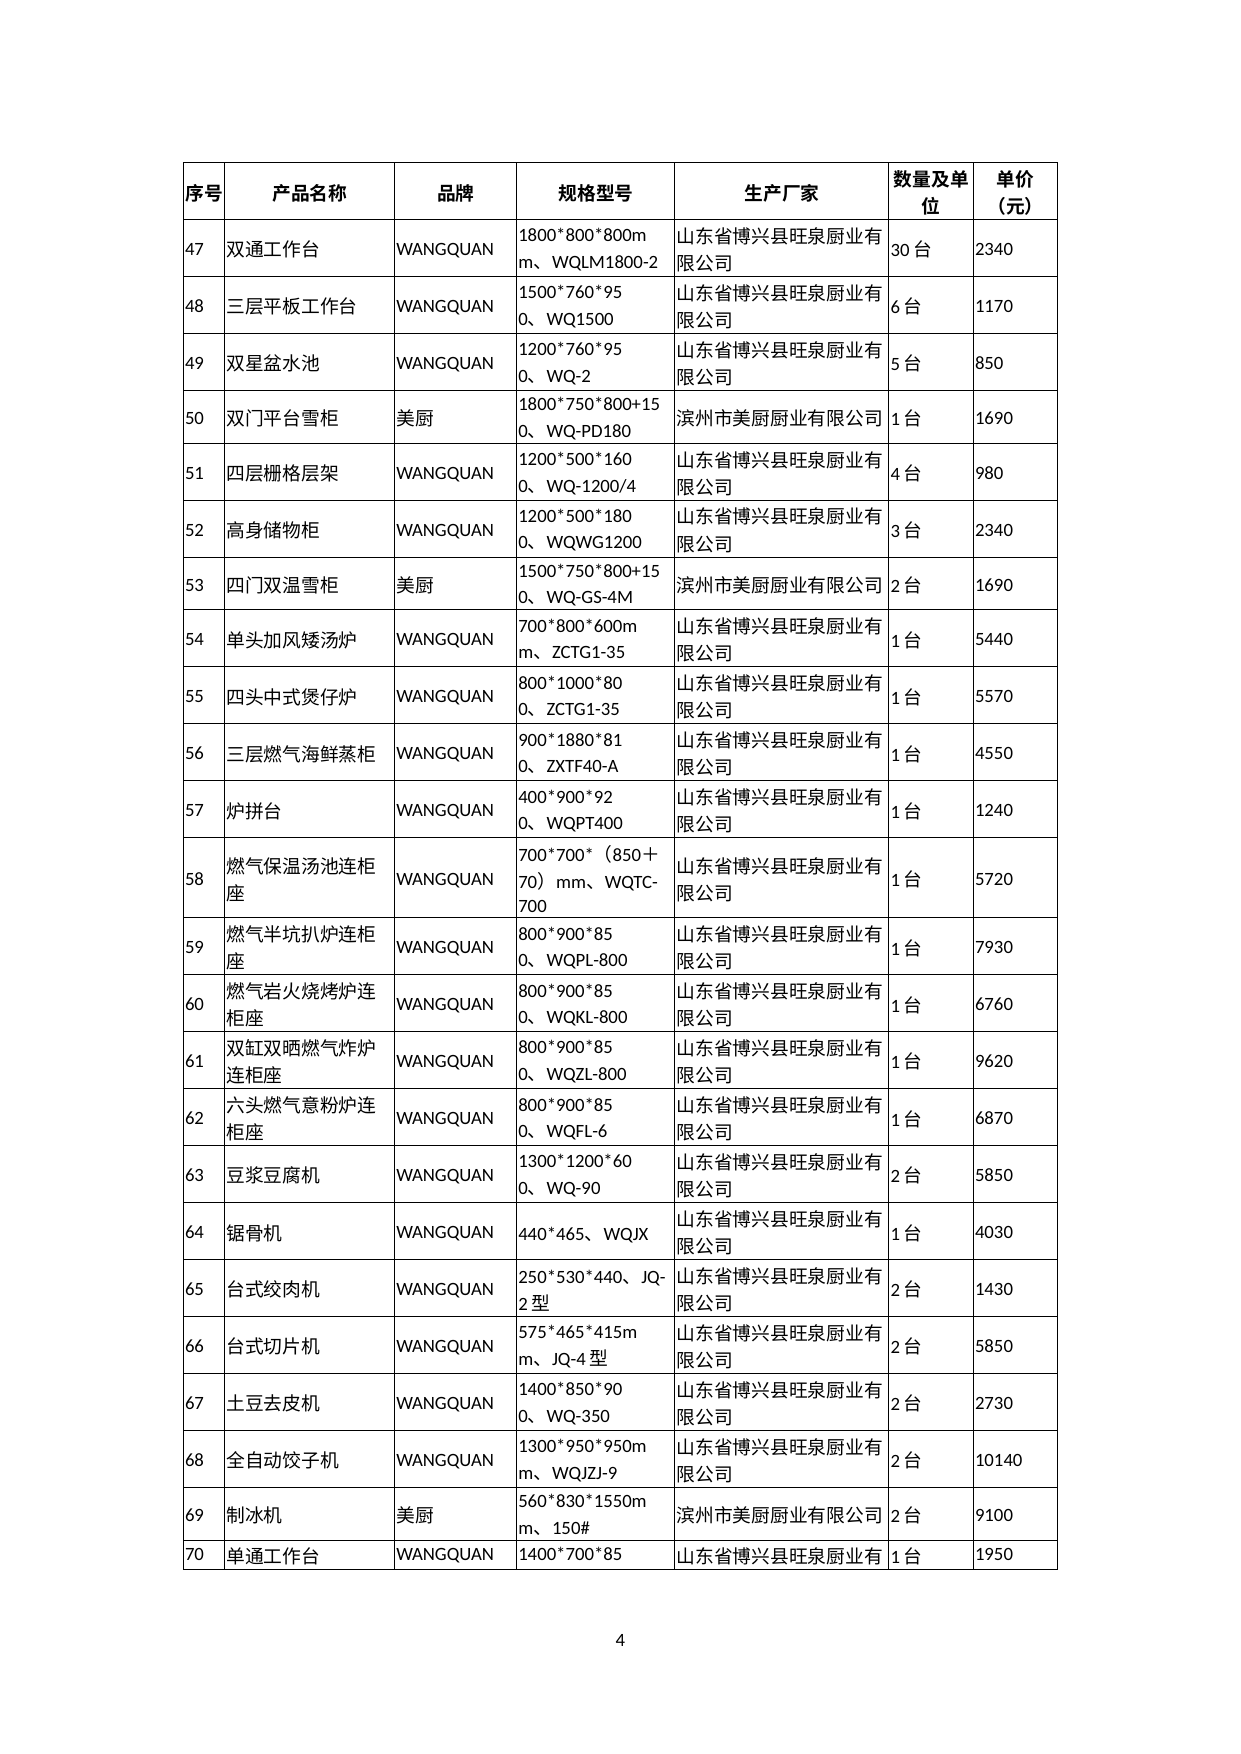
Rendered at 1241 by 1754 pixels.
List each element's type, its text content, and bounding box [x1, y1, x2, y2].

table_cell 2台 [889, 1260, 973, 1316]
table_cell 850 [974, 334, 1057, 390]
table_cell 双缸双晒燃气炸炉连柜座 [225, 1032, 394, 1088]
table_cell 山东省博兴县旺泉厨业有限公司 [675, 1317, 888, 1373]
table_cell 1300*1200*600、WQ-90 [517, 1146, 674, 1202]
table_cell 燃气半坑扒炉连柜座 [225, 918, 394, 974]
table_cell 高身储物柜 [225, 501, 394, 557]
table_cell 560*830*1550mm、150# [517, 1488, 674, 1539]
table_cell 山东省博兴县旺泉厨业有限公司 [675, 1431, 888, 1487]
table_cell 53 [184, 558, 224, 609]
table_cell 锯骨机 [225, 1203, 394, 1259]
table_cell 6760 [974, 975, 1057, 1031]
table_cell 2340 [974, 220, 1057, 276]
table_cell 1台 [889, 667, 973, 723]
table_cell 1400*850*900、WQ-350 [517, 1374, 674, 1430]
table_cell 440*465、WQJX [517, 1203, 674, 1259]
table_header 品牌 [395, 163, 516, 219]
table_cell 美厨 [395, 391, 516, 443]
table_cell WANGQUAN [395, 277, 516, 333]
table_cell 5570 [974, 667, 1057, 723]
table_cell 66 [184, 1317, 224, 1373]
table_cell 2730 [974, 1374, 1057, 1430]
table_header 规格型号 [517, 163, 674, 219]
table_cell 900*1880*810、ZXTF40-A [517, 724, 674, 780]
table_cell WANGQUAN [395, 1317, 516, 1373]
table_cell 54 [184, 610, 224, 666]
table_cell 1台 [889, 1541, 973, 1569]
table_cell WANGQUAN [395, 838, 516, 917]
table_cell 豆浆豆腐机 [225, 1146, 394, 1202]
table_cell 山东省博兴县旺泉厨业有限公司 [675, 1146, 888, 1202]
table_cell 山东省博兴县旺泉厨业有限公司 [675, 220, 888, 276]
table_cell 63 [184, 1146, 224, 1202]
table_cell 山东省博兴县旺泉厨业有限公司 [675, 1374, 888, 1430]
table_cell 575*465*415mm、JQ-4型 [517, 1317, 674, 1373]
table_cell 制冰机 [225, 1488, 394, 1539]
table_cell WANGQUAN [395, 1203, 516, 1259]
table_cell 49 [184, 334, 224, 390]
table_cell 1台 [889, 1032, 973, 1088]
table_cell 1台 [889, 918, 973, 974]
table_header 序号 [184, 163, 224, 219]
table_cell 1台 [889, 838, 973, 917]
table_cell 60 [184, 975, 224, 1031]
table_cell 30台 [889, 220, 973, 276]
table_cell 6870 [974, 1089, 1057, 1145]
table_cell 2台 [889, 1317, 973, 1373]
table_cell 1200*760*950、WQ-2 [517, 334, 674, 390]
table_cell WANGQUAN [395, 501, 516, 557]
table_cell 50 [184, 391, 224, 443]
table_cell WANGQUAN [395, 918, 516, 974]
table_cell 1200*500*1600、WQ-1200/4 [517, 444, 674, 499]
table_cell 2台 [889, 1374, 973, 1430]
table_cell WANGQUAN [395, 781, 516, 837]
table_cell 62 [184, 1089, 224, 1145]
table_cell 滨州市美厨厨业有限公司 [675, 1488, 888, 1539]
table_cell 燃气保温汤池连柜座 [225, 838, 394, 917]
table_cell 2台 [889, 558, 973, 609]
table_cell 6台 [889, 277, 973, 333]
table_cell 4台 [889, 444, 973, 499]
table_cell 5850 [974, 1317, 1057, 1373]
table_header 生产厂家 [675, 163, 888, 219]
table_cell 山东省博兴县旺泉厨业有限公司 [675, 1203, 888, 1259]
table_cell 2台 [889, 1488, 973, 1539]
table_cell 滨州市美厨厨业有限公司 [675, 558, 888, 609]
table_cell 9620 [974, 1032, 1057, 1088]
table_cell WANGQUAN [395, 1089, 516, 1145]
table_cell 山东省博兴县旺泉厨业有限公司 [675, 1260, 888, 1316]
table_cell 68 [184, 1431, 224, 1487]
table_cell 1400*700*850、WQLM1400-1 [517, 1541, 674, 1569]
table_cell 48 [184, 277, 224, 333]
table_cell WANGQUAN [395, 1374, 516, 1430]
table_cell 三层燃气海鲜蒸柜 [225, 724, 394, 780]
table_header 单价（元） [974, 163, 1057, 219]
table_cell 1500*760*950、WQ1500 [517, 277, 674, 333]
table_cell 1800*750*800+150、WQ-PD180 [517, 391, 674, 443]
table_cell 双星盆水池 [225, 334, 394, 390]
table_cell 山东省博兴县旺泉厨业有限公司 [675, 975, 888, 1031]
table_cell WANGQUAN [395, 444, 516, 499]
table_cell 1240 [974, 781, 1057, 837]
table_cell 全自动饺子机 [225, 1431, 394, 1487]
table_cell 美厨 [395, 558, 516, 609]
table_cell WANGQUAN [395, 975, 516, 1031]
table_cell 双通工作台 [225, 220, 394, 276]
table_cell 52 [184, 501, 224, 557]
table_cell 六头燃气意粉炉连柜座 [225, 1089, 394, 1145]
table_cell 69 [184, 1488, 224, 1539]
table_cell 单头加风矮汤炉 [225, 610, 394, 666]
table_cell 1430 [974, 1260, 1057, 1316]
table_cell 1台 [889, 1203, 973, 1259]
table_cell 800*900*850、WQKL-800 [517, 975, 674, 1031]
table_cell 滨州市美厨厨业有限公司 [675, 391, 888, 443]
table_cell 三层平板工作台 [225, 277, 394, 333]
table_cell 1台 [889, 781, 973, 837]
table_cell 1台 [889, 391, 973, 443]
table_cell 10140 [974, 1431, 1057, 1487]
table_cell 800*900*850、WQPL-800 [517, 918, 674, 974]
table_cell 250*530*440、JQ-2型 [517, 1260, 674, 1316]
table_cell 4030 [974, 1203, 1057, 1259]
table_cell 61 [184, 1032, 224, 1088]
table_cell 5440 [974, 610, 1057, 666]
table_cell 1800*800*800mm、WQLM1800-2 [517, 220, 674, 276]
table_cell 64 [184, 1203, 224, 1259]
table_cell WANGQUAN [395, 334, 516, 390]
table_cell 700*700*（850＋70）mm、WQTC-700 [517, 838, 674, 917]
table_cell 山东省博兴县旺泉厨业有限公司 [675, 667, 888, 723]
table_cell 山东省博兴县旺泉厨业有限公司 [675, 444, 888, 499]
table_cell 单通工作台 [225, 1541, 394, 1569]
table_cell WANGQUAN [395, 1032, 516, 1088]
table_cell 1台 [889, 975, 973, 1031]
table_cell 美厨 [395, 1488, 516, 1539]
table_cell 山东省博兴县旺泉厨业有限公司 [675, 1089, 888, 1145]
table_cell WANGQUAN [395, 220, 516, 276]
table_cell 1台 [889, 610, 973, 666]
table_cell 山东省博兴县旺泉厨业有限公司 [675, 334, 888, 390]
table_cell WANGQUAN [395, 724, 516, 780]
table_cell WANGQUAN [395, 1541, 516, 1569]
table_cell 5台 [889, 334, 973, 390]
table_cell 山东省博兴县旺泉厨业有限公司 [675, 501, 888, 557]
table_cell 1690 [974, 558, 1057, 609]
table_cell 山东省博兴县旺泉厨业有限公司 [675, 918, 888, 974]
table_cell 1台 [889, 724, 973, 780]
table_cell 65 [184, 1260, 224, 1316]
table_cell WANGQUAN [395, 1431, 516, 1487]
table_cell 2340 [974, 501, 1057, 557]
table_cell 燃气岩火烧烤炉连柜座 [225, 975, 394, 1031]
table_cell 7930 [974, 918, 1057, 974]
table_cell 1300*950*950mm、WQJZJ-9 [517, 1431, 674, 1487]
table_cell 3台 [889, 501, 973, 557]
table_cell WANGQUAN [395, 610, 516, 666]
table_cell 山东省博兴县旺泉厨业有限公司 [675, 610, 888, 666]
table_cell 山东省博兴县旺泉厨业有限公司 [675, 838, 888, 917]
table_cell 1200*500*1800、WQWG1200 [517, 501, 674, 557]
table_cell 67 [184, 1374, 224, 1430]
table_cell 山东省博兴县旺泉厨业有限公司 [675, 781, 888, 837]
table_cell 47 [184, 220, 224, 276]
table_cell 山东省博兴县旺泉厨业有限公司 [675, 277, 888, 333]
table_cell 400*900*920、WQPT400 [517, 781, 674, 837]
table_cell 台式切片机 [225, 1317, 394, 1373]
table_header 产品名称 [225, 163, 394, 219]
table_cell 双门平台雪柜 [225, 391, 394, 443]
table_cell 59 [184, 918, 224, 974]
table_cell 四头中式煲仔炉 [225, 667, 394, 723]
table_cell 1170 [974, 277, 1057, 333]
table_cell 2台 [889, 1146, 973, 1202]
table_cell 56 [184, 724, 224, 780]
table_cell 5720 [974, 838, 1057, 917]
table_header 数量及单位 [889, 163, 973, 219]
table_cell 800*1000*800、ZCTG1-35 [517, 667, 674, 723]
table_cell 山东省博兴县旺泉厨业有限公司 [675, 1541, 888, 1569]
table_cell 58 [184, 838, 224, 917]
table_cell 800*900*850、WQZL-800 [517, 1032, 674, 1088]
table_cell 1690 [974, 391, 1057, 443]
table_cell 700*800*600mm、ZCTG1-35 [517, 610, 674, 666]
table_cell 5850 [974, 1146, 1057, 1202]
table_cell WANGQUAN [395, 1146, 516, 1202]
table_cell 台式绞肉机 [225, 1260, 394, 1316]
table_cell 980 [974, 444, 1057, 499]
table_cell 1950 [974, 1541, 1057, 1569]
table_cell 70 [184, 1541, 224, 1569]
table_cell 山东省博兴县旺泉厨业有限公司 [675, 1032, 888, 1088]
table_cell 四门双温雪柜 [225, 558, 394, 609]
table_cell WANGQUAN [395, 667, 516, 723]
table_cell 800*900*850、WQFL-6 [517, 1089, 674, 1145]
table_cell 1台 [889, 1089, 973, 1145]
table_cell 四层栅格层架 [225, 444, 394, 499]
table_cell 炉拼台 [225, 781, 394, 837]
table_cell 山东省博兴县旺泉厨业有限公司 [675, 724, 888, 780]
table_cell 51 [184, 444, 224, 499]
table_cell 土豆去皮机 [225, 1374, 394, 1430]
table_cell 4550 [974, 724, 1057, 780]
table_cell 1500*750*800+150、WQ-GS-4M [517, 558, 674, 609]
table_cell WANGQUAN [395, 1260, 516, 1316]
table_cell 55 [184, 667, 224, 723]
table_cell 9100 [974, 1488, 1057, 1539]
table_cell 2台 [889, 1431, 973, 1487]
table_cell 57 [184, 781, 224, 837]
